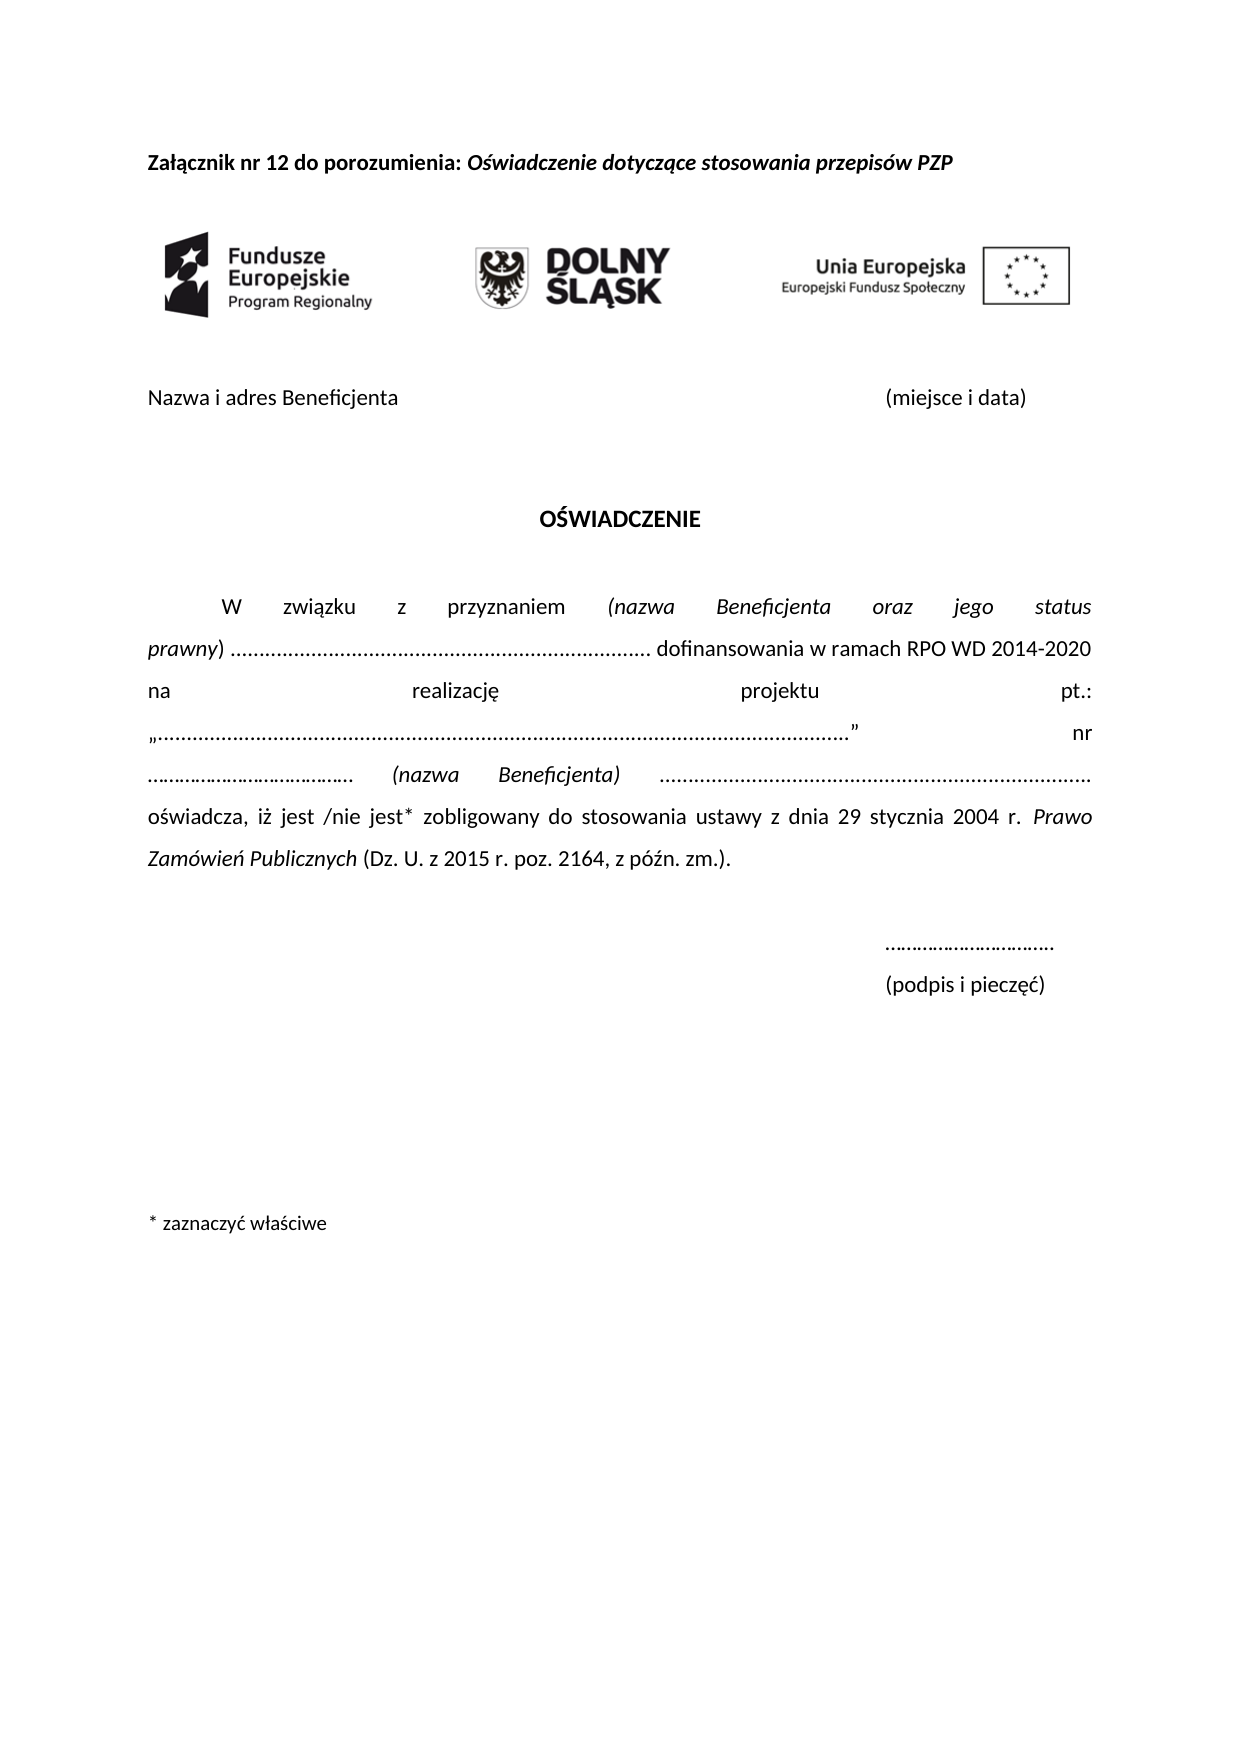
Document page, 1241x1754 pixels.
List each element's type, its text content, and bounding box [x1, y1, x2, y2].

text OŚWIADCZENIE [148, 503, 1092, 534]
text (podpis i pieczęć) [811, 970, 1092, 998]
picture [147, 228, 1092, 323]
text ………………………….. [148, 928, 1092, 956]
text Nazwa i adres Beneficjenta (miejsce i data) [148, 383, 1092, 412]
text * zaznaczyć właściwe [148, 1210, 1092, 1236]
text Załącznik nr 12 do porozumienia: Oświadczenie dotyczące stosowania przepisów PZP [148, 148, 1092, 176]
text W związku z przyznaniem (nazwa Beneficjenta oraz jego status prawny) ......................................................................... dofinansowania w ramach RPO WD 2014-2020 na realizację projektu pt.: „........................................................................................................................” nr ………………………………… (nazwa Beneficjenta) ........................................................................... oświadcza, iż jest /nie jest* zobligowany do stosowania ustawy z dnia 29 stycznia 2004 r. Prawo Zamówień Publicznych (Dz. U. z 2015 r. poz. 2164, z późn. zm.). [148, 592, 1092, 872]
